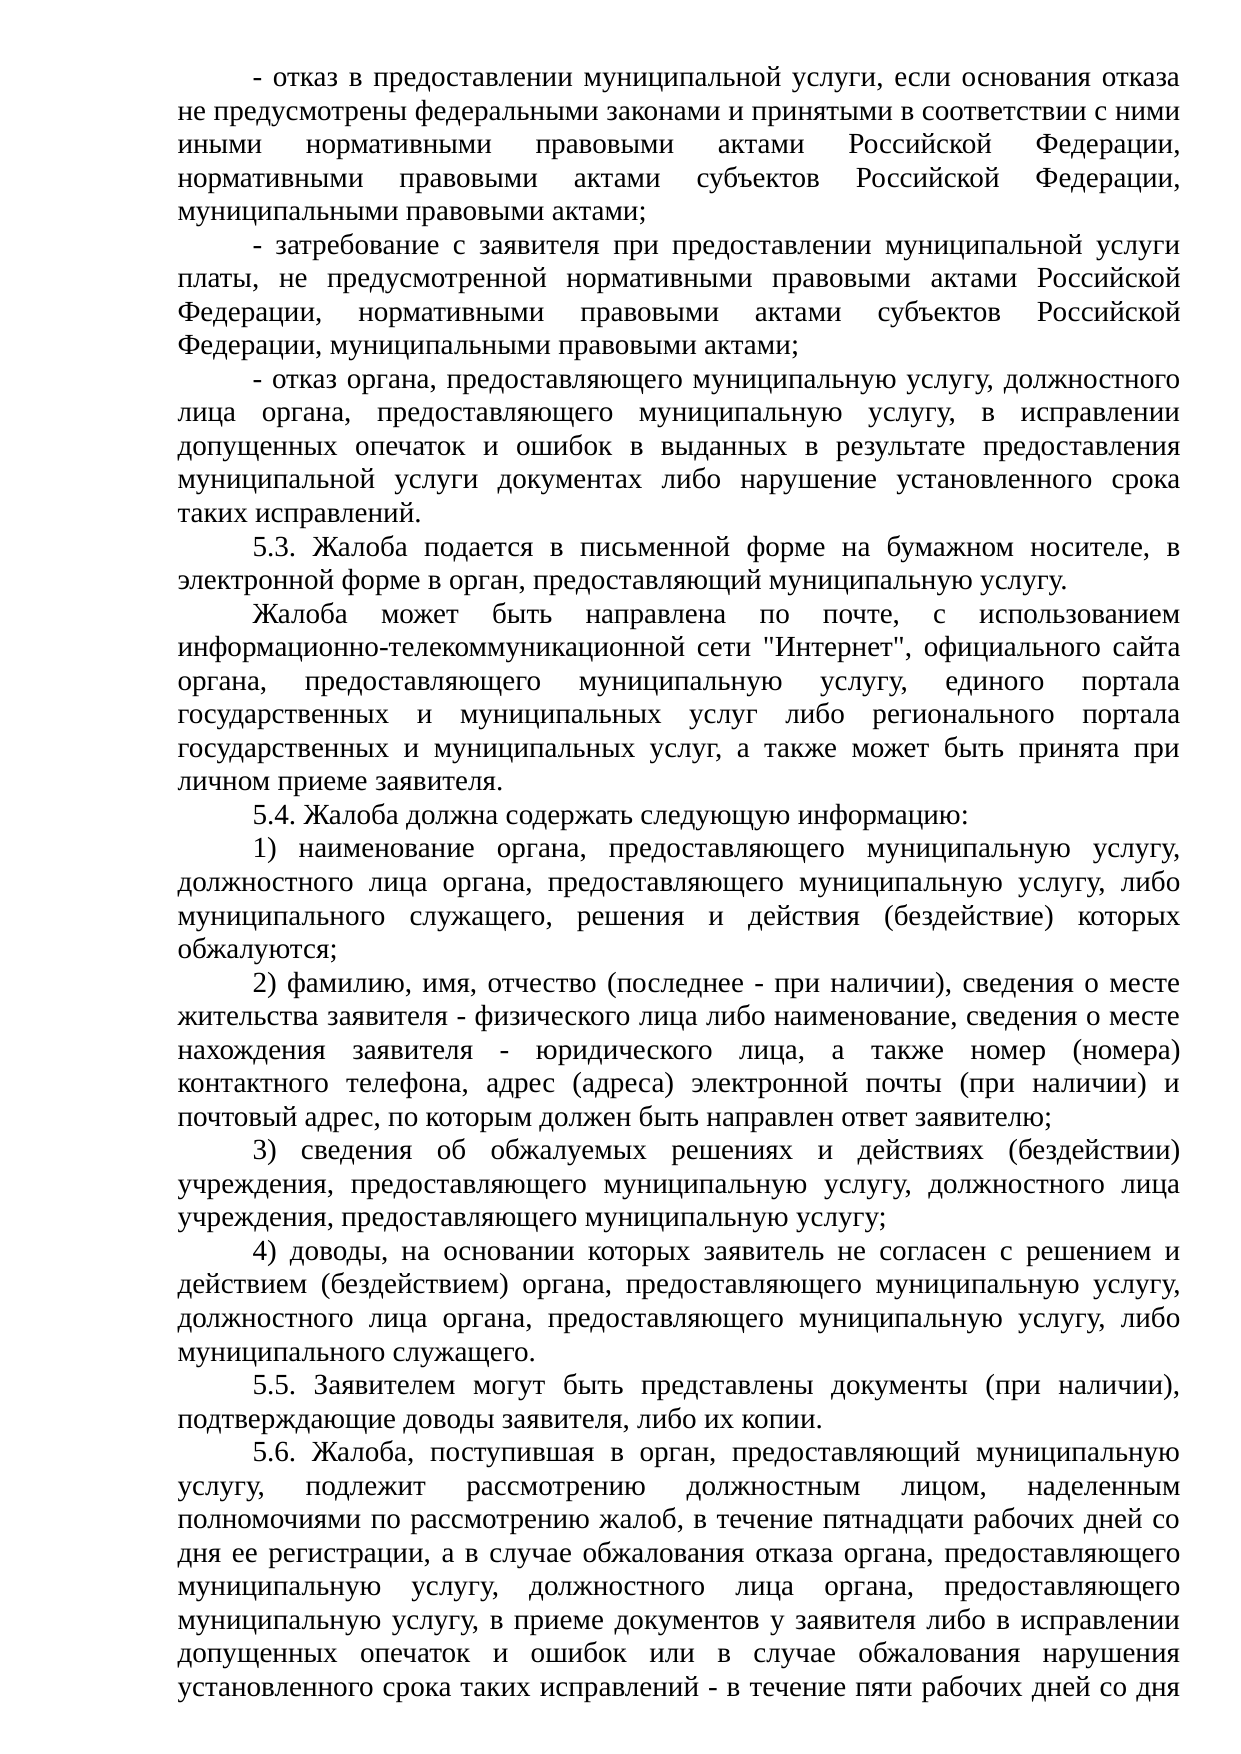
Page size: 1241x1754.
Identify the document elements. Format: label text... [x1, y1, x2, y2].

text - отказ органа, предоставляющего муниципальную услугу, должностного лица органа, предоставляющего муниципальную услугу, в исправлении допущенных опечаток и ошибок в выданных в результате предоставления муниципальной услуги документах либо нарушение установленного срока таких исправлений. [177, 361, 1181, 529]
text 3) сведения об обжалуемых решениях и действиях (бездействии) учреждения, предоставляющего муниципальную услугу, должностного лица учреждения, предоставляющего муниципальную услугу; [177, 1132, 1181, 1233]
text 1) наименование органа, предоставляющего муниципальную услугу, должностного лица органа, предоставляющего муниципальную услугу, либо муниципального служащего, решения и действия (бездействие) которых обжалуются; [177, 831, 1181, 965]
text 5.4. Жалоба должна содержать следующую информацию: [177, 797, 1181, 831]
text 4) доводы, на основании которых заявитель не согласен с решением и действием (бездействием) органа, предоставляющего муниципальную услугу, должностного лица органа, предоставляющего муниципальную услугу, либо муниципального служащего. [177, 1233, 1181, 1367]
text 5.3. Жалоба подается в письменной форме на бумажном носителе, в электронной форме в орган, предоставляющий муниципальную услугу. [177, 529, 1181, 596]
text - затребование с заявителя при предоставлении муниципальной услуги платы, не предусмотренной нормативными правовыми актами Российской Федерации, нормативными правовыми актами субъектов Российской Федерации, муниципальными правовыми актами; [177, 227, 1181, 361]
text - отказ в предоставлении муниципальной услуги, если основания отказа не предусмотрены федеральными законами и принятыми в соответствии с ними иными нормативными правовыми актами Российской Федерации, нормативными правовыми актами субъектов Российской Федерации, муниципальными правовыми актами; [177, 59, 1181, 227]
text 5.5. Заявителем могут быть представлены документы (при наличии), подтверждающие доводы заявителя, либо их копии. [177, 1367, 1181, 1434]
text Жалоба может быть направлена по почте, с использованием информационно-телекоммуникационной сети "Интернет", официального сайта органа, предоставляющего муниципальную услугу, единого портала государственных и муниципальных услуг либо регионального портала государственных и муниципальных услуг, а также может быть принята при личном приеме заявителя. [177, 596, 1181, 797]
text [177, 1434, 1181, 1703]
text 2) фамилию, имя, отчество (последнее - при наличии), сведения о месте жительства заявителя - физического лица либо наименование, сведения о месте нахождения заявителя - юридического лица, а также номер (номера) контактного телефона, адрес (адреса) электронной почты (при наличии) и почтовый адрес, по которым должен быть направлен ответ заявителю; [177, 965, 1181, 1132]
